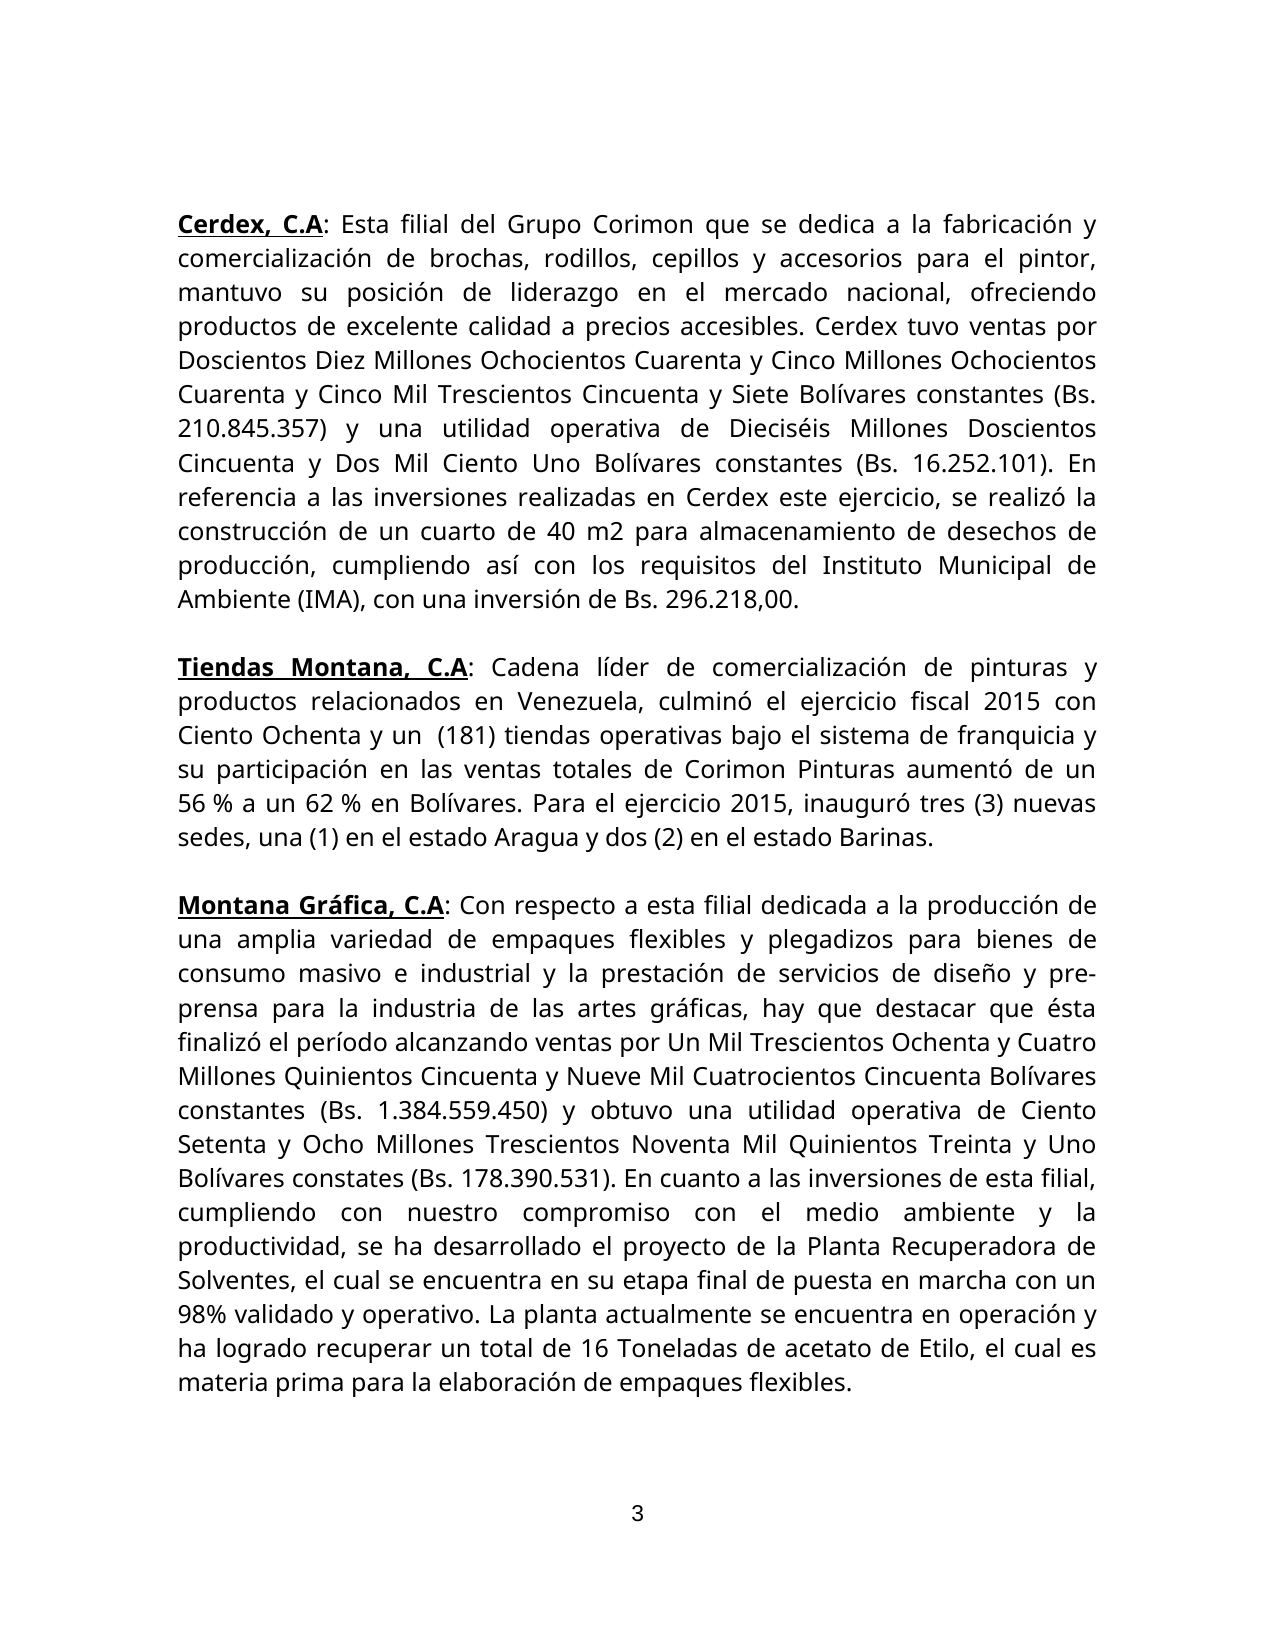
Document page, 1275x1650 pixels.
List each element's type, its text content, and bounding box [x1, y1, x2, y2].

text Cerdex, C.A: Esta filial del Grupo Corimon que se dedica a la fabricación y comercialización de brochas, rodillos, cepillos y accesorios para el pintor, mantuvo su posición de liderazgo en el mercado nacional, ofreciendo productos de excelente calidad a precios accesibles. Cerdex tuvo ventas por Doscientos Diez Millones Ochocientos Cuarenta y Cinco Millones Ochocientos Cuarenta y Cinco Mil Trescientos Cincuenta y Siete Bolívares constantes (Bs. 210.845.357) y una utilidad operativa de Dieciséis Millones Doscientos Cincuenta y Dos Mil Ciento Uno Bolívares constantes (Bs. 16.252.101). En referencia a las inversiones realizadas en Cerdex este ejercicio, se realizó la construcción de un cuarto de 40 m2 para almacenamiento de desechos de producción, cumpliendo así con los requisitos del Instituto Municipal de Ambiente (IMA), con una inversión de Bs. 296.218,00. [177, 207, 1098, 616]
text Tiendas Montana, C.A: Cadena líder de comercialización de pinturas y productos relacionados en Venezuela, culminó el ejercicio fiscal 2015 con Ciento Ochenta y un (181) tiendas operativas bajo el sistema de franquicia y su participación en las ventas totales de Corimon Pinturas aumentó de un 56 % a un 62 % en Bolívares. Para el ejercicio 2015, inauguró tres (3) nuevas sedes, una (1) en el estado Aragua y dos (2) en el estado Barinas. [177, 649, 1098, 854]
text Montana Gráfica, C.A: Con respecto a esta filial dedicada a la producción de una amplia variedad de empaques flexibles y plegadizos para bienes de consumo masivo e industrial y la prestación de servicios de diseño y pre-prensa para la industria de las artes gráficas, hay que destacar que ésta finalizó el período alcanzando ventas por Un Mil Trescientos Ochenta y Cuatro Millones Quinientos Cincuenta y Nueve Mil Cuatrocientos Cincuenta Bolívares constantes (Bs. 1.384.559.450) y obtuvo una utilidad operativa de Ciento Setenta y Ocho Millones Trescientos Noventa Mil Quinientos Treinta y Uno Bolívares constates (Bs. 178.390.531). En cuanto a las inversiones de esta filial, cumpliendo con nuestro compromiso con el medio ambiente y la productividad, se ha desarrollado el proyecto de la Planta Recuperadora de Solventes, el cual se encuentra en su etapa final de puesta en marcha con un 98% validado y operativo. La planta actualmente se encuentra en operación y ha logrado recuperar un total de 16 Toneladas de acetato de Etilo, el cual es materia prima para la elaboración de empaques flexibles. [177, 888, 1098, 1399]
